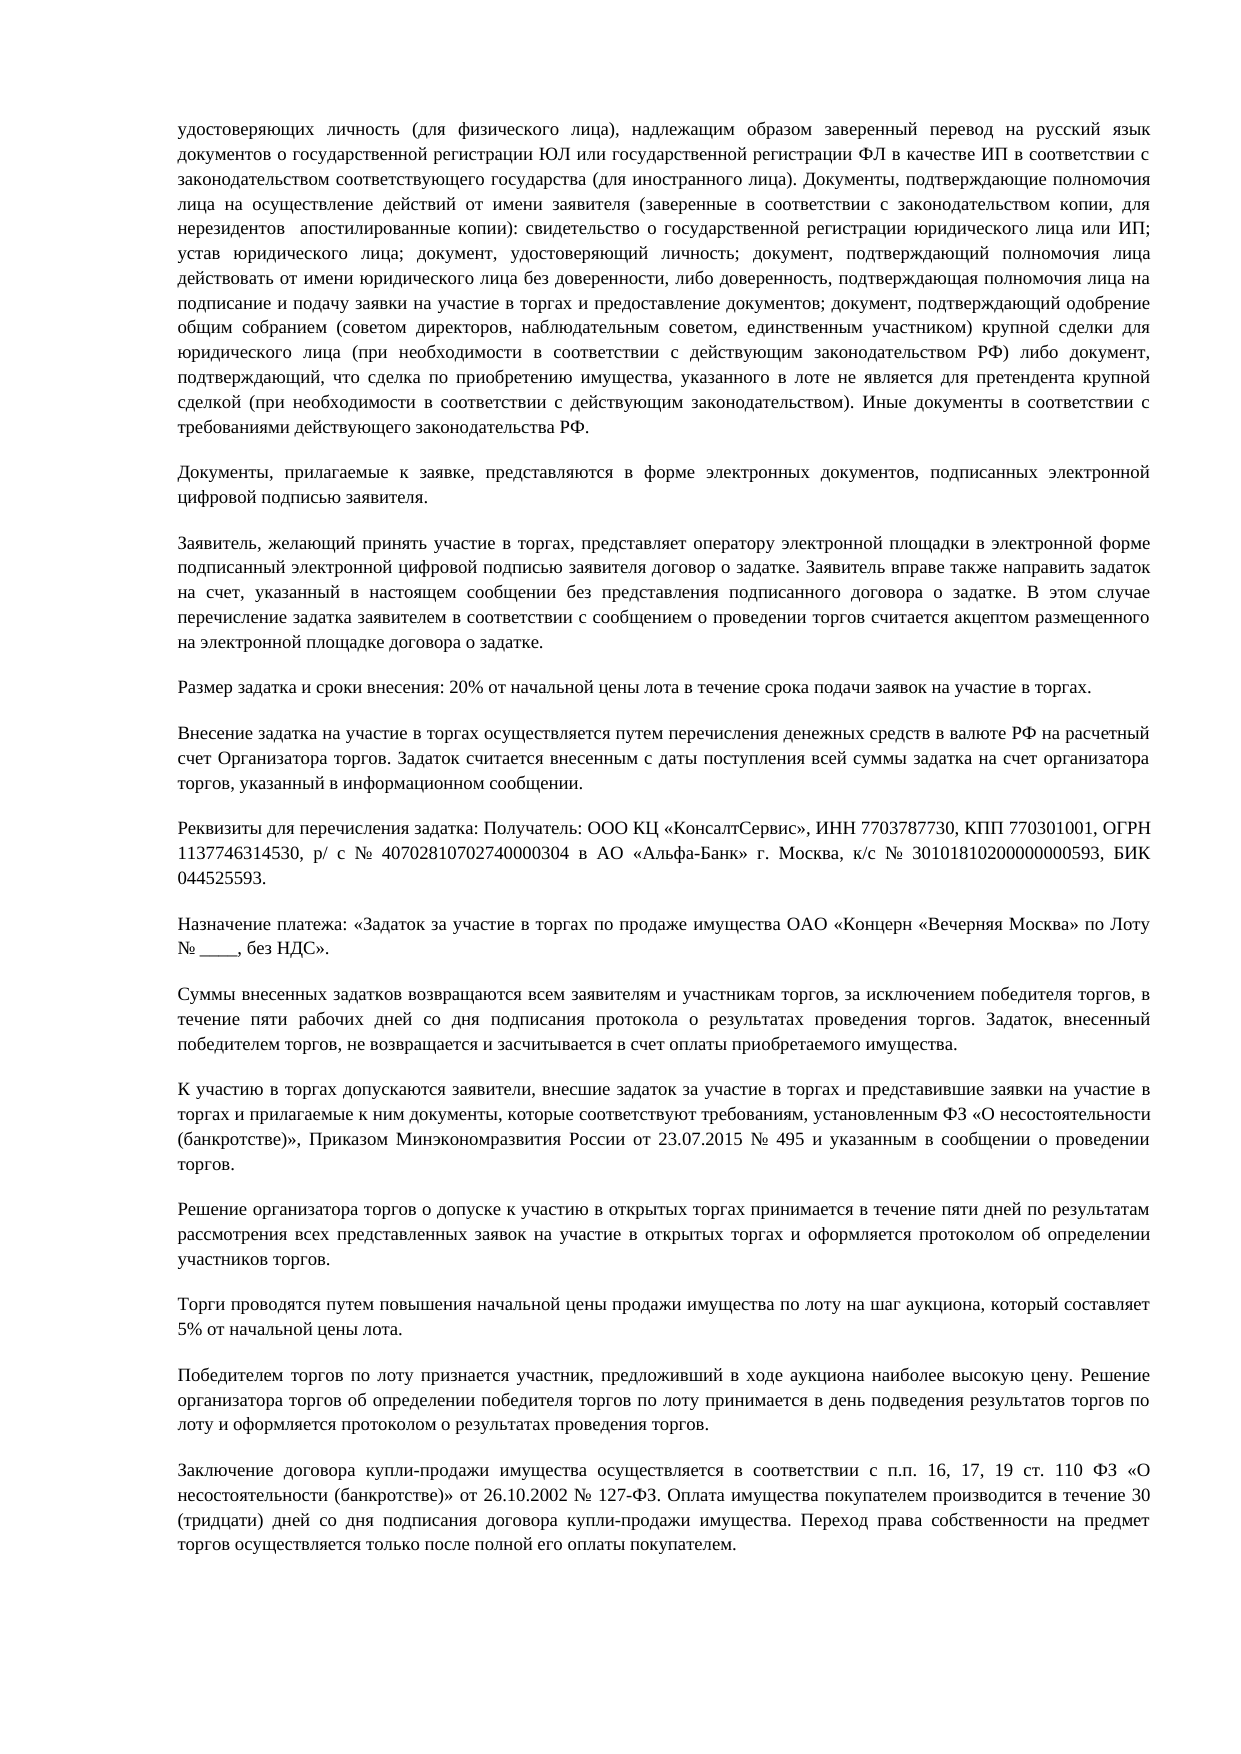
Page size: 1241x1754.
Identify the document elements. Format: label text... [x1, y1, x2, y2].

text Заявитель, желающий принять участие в торгах, представляет оператору электронной площадки в электронной форме подписанный электронной цифровой подписью заявителя договор о задатке. Заявитель вправе также направить задаток на счет, указанный в настоящем сообщении без представления подписанного договора о задатке. В этом случае перечисление задатка заявителем в соответствии с сообщением о проведении торгов считается акцептом размещенного на электронной площадке договора о задатке. [177, 532, 1152, 652]
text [177, 118, 1152, 437]
text Внесение задатка на участие в торгах осуществляется путем перечисления денежных средств в валюте РФ на расчетный счет Организатора торгов. Задаток считается внесенным с даты поступления всей суммы задатка на счет организатора торгов, указанный в информационном сообщении. [177, 722, 1152, 793]
text Суммы внесенных задатков возвращаются всем заявителям и участникам торгов, за исключением победителя торгов, в течение пяти рабочих дней со дня подписания протокола о результатах проведения торгов. Задаток, внесенный победителем торгов, не возвращается и засчитывается в счет оплаты приобретаемого имущества. [177, 983, 1152, 1054]
text Реквизиты для перечисления задатка: Получатель: ООО КЦ «КонсалтСервис», ИНН 7703787730, КПП 770301001, ОГРН 1137746314530, р/ с № 40702810702740000304 в АО «Альфа-Банк» г. Москва, к/с № 30101810200000000593, БИК 044525593. [177, 817, 1152, 888]
text Заключение договора купли-продажи имущества осуществляется в соответствии с п.п. 16, 17, 19 ст. 110 ФЗ «О несостоятельности (банкротстве)» от 26.10.2002 № 127-ФЗ. Оплата имущества покупателем производится в течение 30 (тридцати) дней со дня подписания договора купли-продажи имущества. Переход права собственности на предмет торгов осуществляется только после полной его оплаты покупателем. [177, 1459, 1152, 1555]
text Победителем торгов по лоту признается участник, предложивший в ходе аукциона наиболее высокую цену. Решение организатора торгов об определении победителя торгов по лоту принимается в день подведения результатов торгов по лоту и оформляется протоколом о результатах проведения торгов. [177, 1364, 1152, 1435]
text Торги проводятся путем повышения начальной цены продажи имущества по лоту на шаг аукциона, который составляет 5% от начальной цены лота. [177, 1293, 1152, 1340]
text Решение организатора торгов о допуске к участию в открытых торгах принимается в течение пяти дней по результатам рассмотрения всех представленных заявок на участие в открытых торгах и оформляется протоколом об определении участников торгов. [177, 1198, 1152, 1269]
text Документы, прилагаемые к заявке, представляются в форме электронных документов, подписанных электронной цифровой подписью заявителя. [177, 461, 1152, 508]
text К участию в торгах допускаются заявители, внесшие задаток за участие в торгах и представившие заявки на участие в торгах и прилагаемые к ним документы, которые соответствуют требованиям, установленным ФЗ «О несостоятельности (банкротстве)», Приказом Минэкономразвития России от 23.07.2015 № 495 и указанным в сообщении о проведении торгов. [177, 1078, 1152, 1174]
text Назначение платежа: «Задаток за участие в торгах по продаже имущества ОАО «Концерн «Вечерняя Москва» по Лоту № ____, без НДС». [177, 912, 1152, 959]
text Размер задатка и сроки внесения: 20% от начальной цены лота в течение срока подачи заявок на участие в торгах. [177, 676, 1152, 698]
